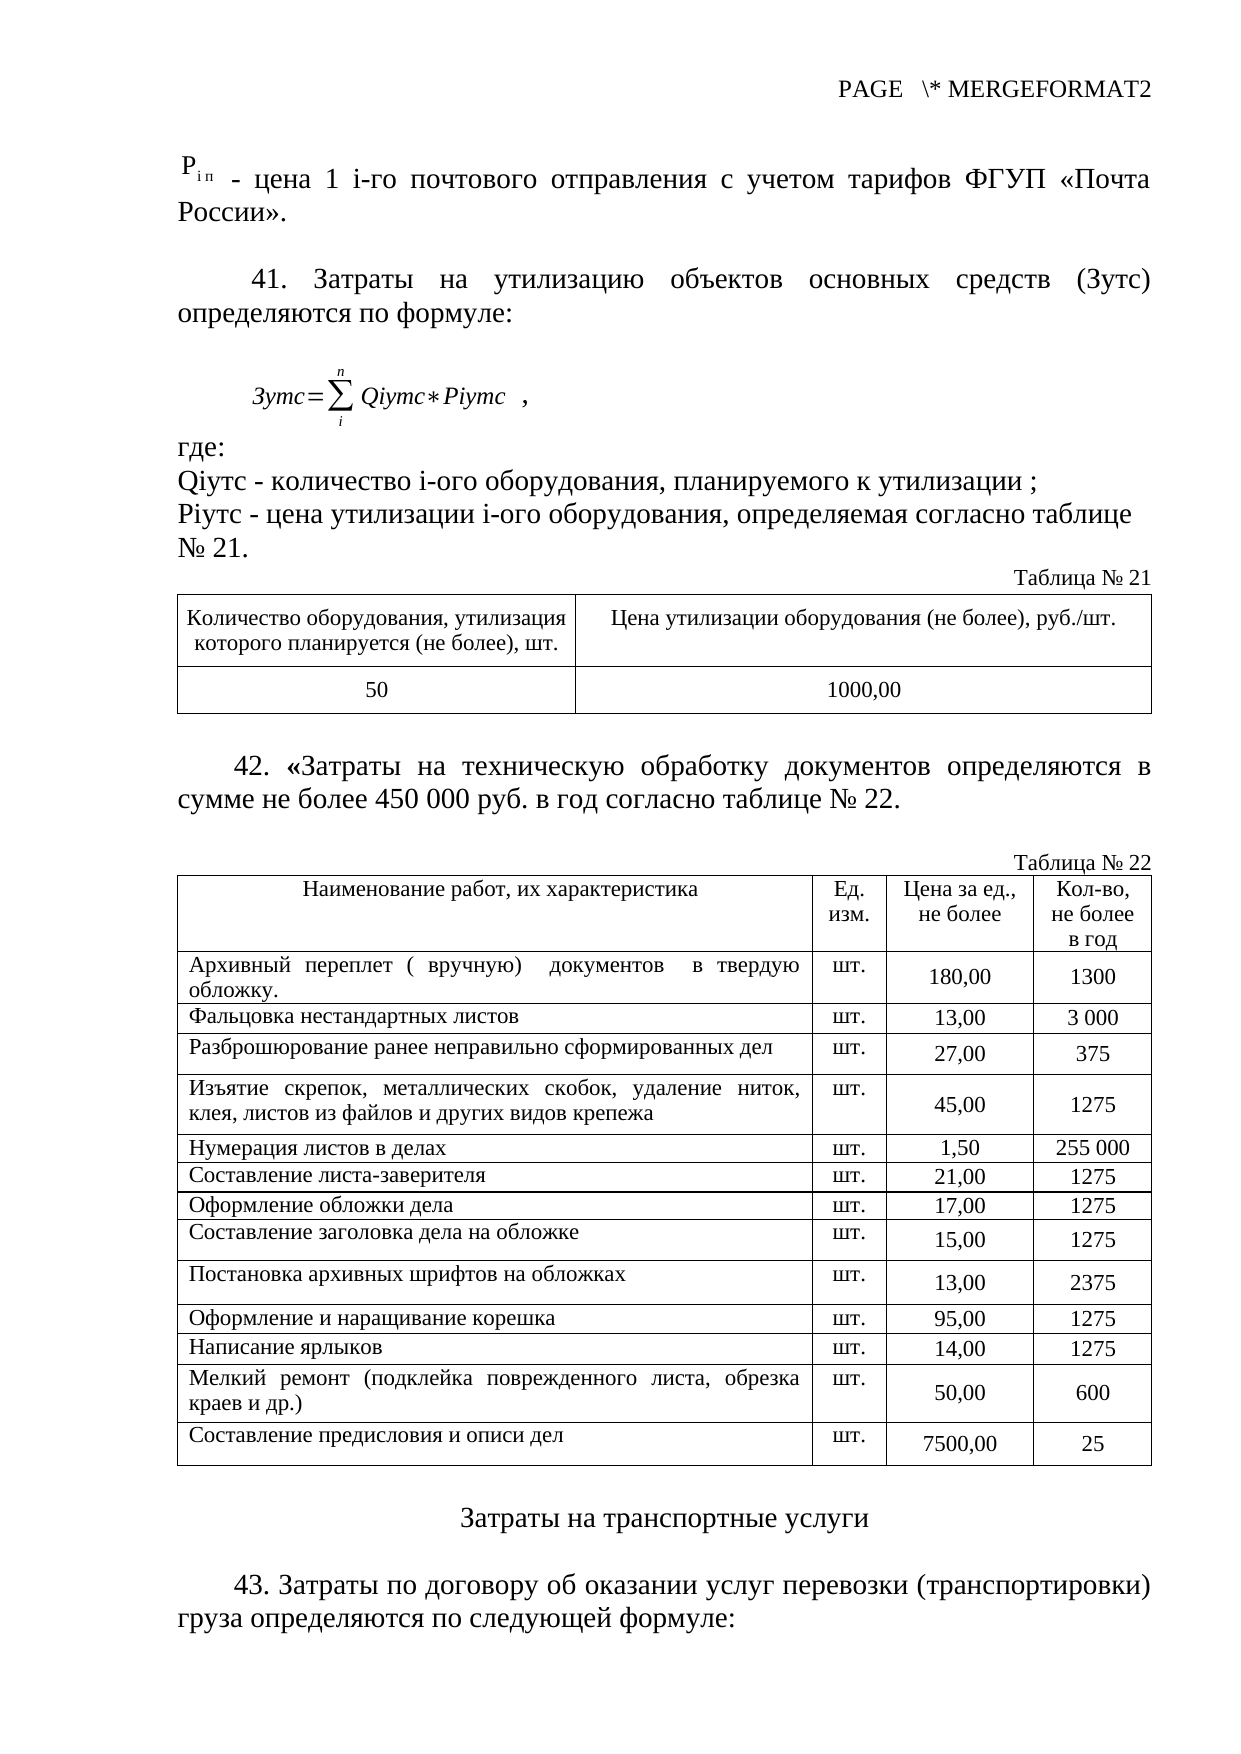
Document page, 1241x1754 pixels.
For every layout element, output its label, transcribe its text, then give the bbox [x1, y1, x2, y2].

table_cell шт. [813, 1193, 886, 1219]
table_cell 1275 [1034, 1220, 1151, 1260]
table_cell 21,00 [887, 1163, 1033, 1191]
table_cell 1275 [1034, 1334, 1151, 1364]
table_cell 1300 [1034, 952, 1151, 1003]
table_cell 1,50 [887, 1135, 1033, 1162]
table_cell 27,00 [887, 1034, 1033, 1074]
table_cell Составление заголовка дела на обложке [178, 1220, 812, 1260]
table_cell Разброшюрование ранее неправильно сформированных дел [178, 1034, 812, 1074]
table_cell шт. [813, 1163, 886, 1191]
text - цена 1 i-го почтового отправления с учетом тарифов ФГУП «Почта России». [177, 148, 1152, 228]
table_header Наименование работ, их характеристика [178, 876, 812, 951]
table_cell Оформление и наращивание корешка [178, 1305, 812, 1333]
table_cell Архивный переплет ( вручную) документов в твердую обложку. [178, 952, 812, 1003]
table_cell шт. [813, 1004, 886, 1033]
text 41. Затраты на утилизацию объектов основных средств (Зутс) определяются по формуле: [177, 261, 1152, 328]
table_cell Составление предисловия и описи дел [178, 1423, 812, 1465]
table_cell шт. [813, 1423, 886, 1465]
table_cell 600 [1034, 1365, 1151, 1422]
text Затраты на транспортные услуги [177, 1500, 1152, 1533]
text Таблица № 22 [177, 848, 1152, 875]
table_header Количество оборудования, утилизация которого планируется (не более), шт. [178, 595, 575, 666]
table_cell 1275 [1034, 1305, 1151, 1333]
table_cell шт. [813, 1075, 886, 1134]
table_cell 95,00 [887, 1305, 1033, 1333]
table_cell шт. [813, 1034, 886, 1074]
table_cell 13,00 [887, 1261, 1033, 1304]
table_cell 50,00 [887, 1365, 1033, 1422]
table_cell шт. [813, 1261, 886, 1304]
table_header Кол-во, не более в год [1034, 876, 1151, 951]
table_cell 375 [1034, 1034, 1151, 1074]
table_cell Мелкий ремонт (подклейка поврежденного листа, обрезка краев и др.) [178, 1365, 812, 1422]
table_cell Нумерация листов в делах [178, 1135, 812, 1162]
table_cell Оформление обложки дела [178, 1193, 812, 1219]
text где: [177, 429, 1152, 463]
text Рiутс - цена утилизации i-ого оборудования, определяемая согласно таблице [177, 496, 1152, 530]
table_cell 3 000 [1034, 1004, 1151, 1033]
text Таблица № 21 [236, 563, 1152, 590]
table_cell 15,00 [887, 1220, 1033, 1260]
table_cell Фальцовка нестандартных листов [178, 1004, 812, 1033]
table_cell 1275 [1034, 1193, 1151, 1219]
table_cell 25 [1034, 1423, 1151, 1465]
table_cell 2375 [1034, 1261, 1151, 1304]
table_header Цена за ед., не более [887, 876, 1033, 951]
table_cell Написание ярлыков [178, 1334, 812, 1364]
table_cell 255 000 [1034, 1135, 1151, 1162]
table_cell Составление листа-заверителя [178, 1163, 812, 1191]
table_cell 1000,00 [576, 667, 1151, 713]
table_cell шт. [813, 1365, 886, 1422]
table_cell шт. [813, 1220, 886, 1260]
table_cell 180,00 [887, 952, 1033, 1003]
table_cell 14,00 [887, 1334, 1033, 1364]
table_cell Изъятие скрепок, металлических скобок, удаление ниток, клея, листов из файлов и других видов крепежа [178, 1075, 812, 1134]
table_header Ед. изм. [813, 876, 886, 951]
text , [177, 362, 1152, 429]
text 43. Затраты по договору об оказании услуг перевозки (транспортировки) груза определяются по следующей формуле: [177, 1567, 1152, 1634]
table_cell шт. [813, 952, 886, 1003]
table_cell 45,00 [887, 1075, 1033, 1134]
text № 21. [177, 530, 1152, 563]
table_cell 17,00 [887, 1193, 1033, 1219]
table_header Цена утилизации оборудования (не более), руб./шт. [576, 595, 1151, 666]
table_cell 7500,00 [887, 1423, 1033, 1465]
text Qiутс - количество i-ого оборудования, планируемого к утилизации ; [177, 463, 1152, 496]
table_cell шт. [813, 1135, 886, 1162]
table_cell 50 [178, 667, 575, 713]
text 42. «Затраты на техническую обработку документов определяются в сумме не более 450 000 руб. в год согласно таблице № 22. [177, 748, 1152, 815]
table_cell 1275 [1034, 1163, 1151, 1191]
table_cell шт. [813, 1334, 886, 1364]
table_cell шт. [813, 1305, 886, 1333]
table_cell 1275 [1034, 1075, 1151, 1134]
table_cell 13,00 [887, 1004, 1033, 1033]
table_cell Постановка архивных шрифтов на обложках [178, 1261, 812, 1304]
